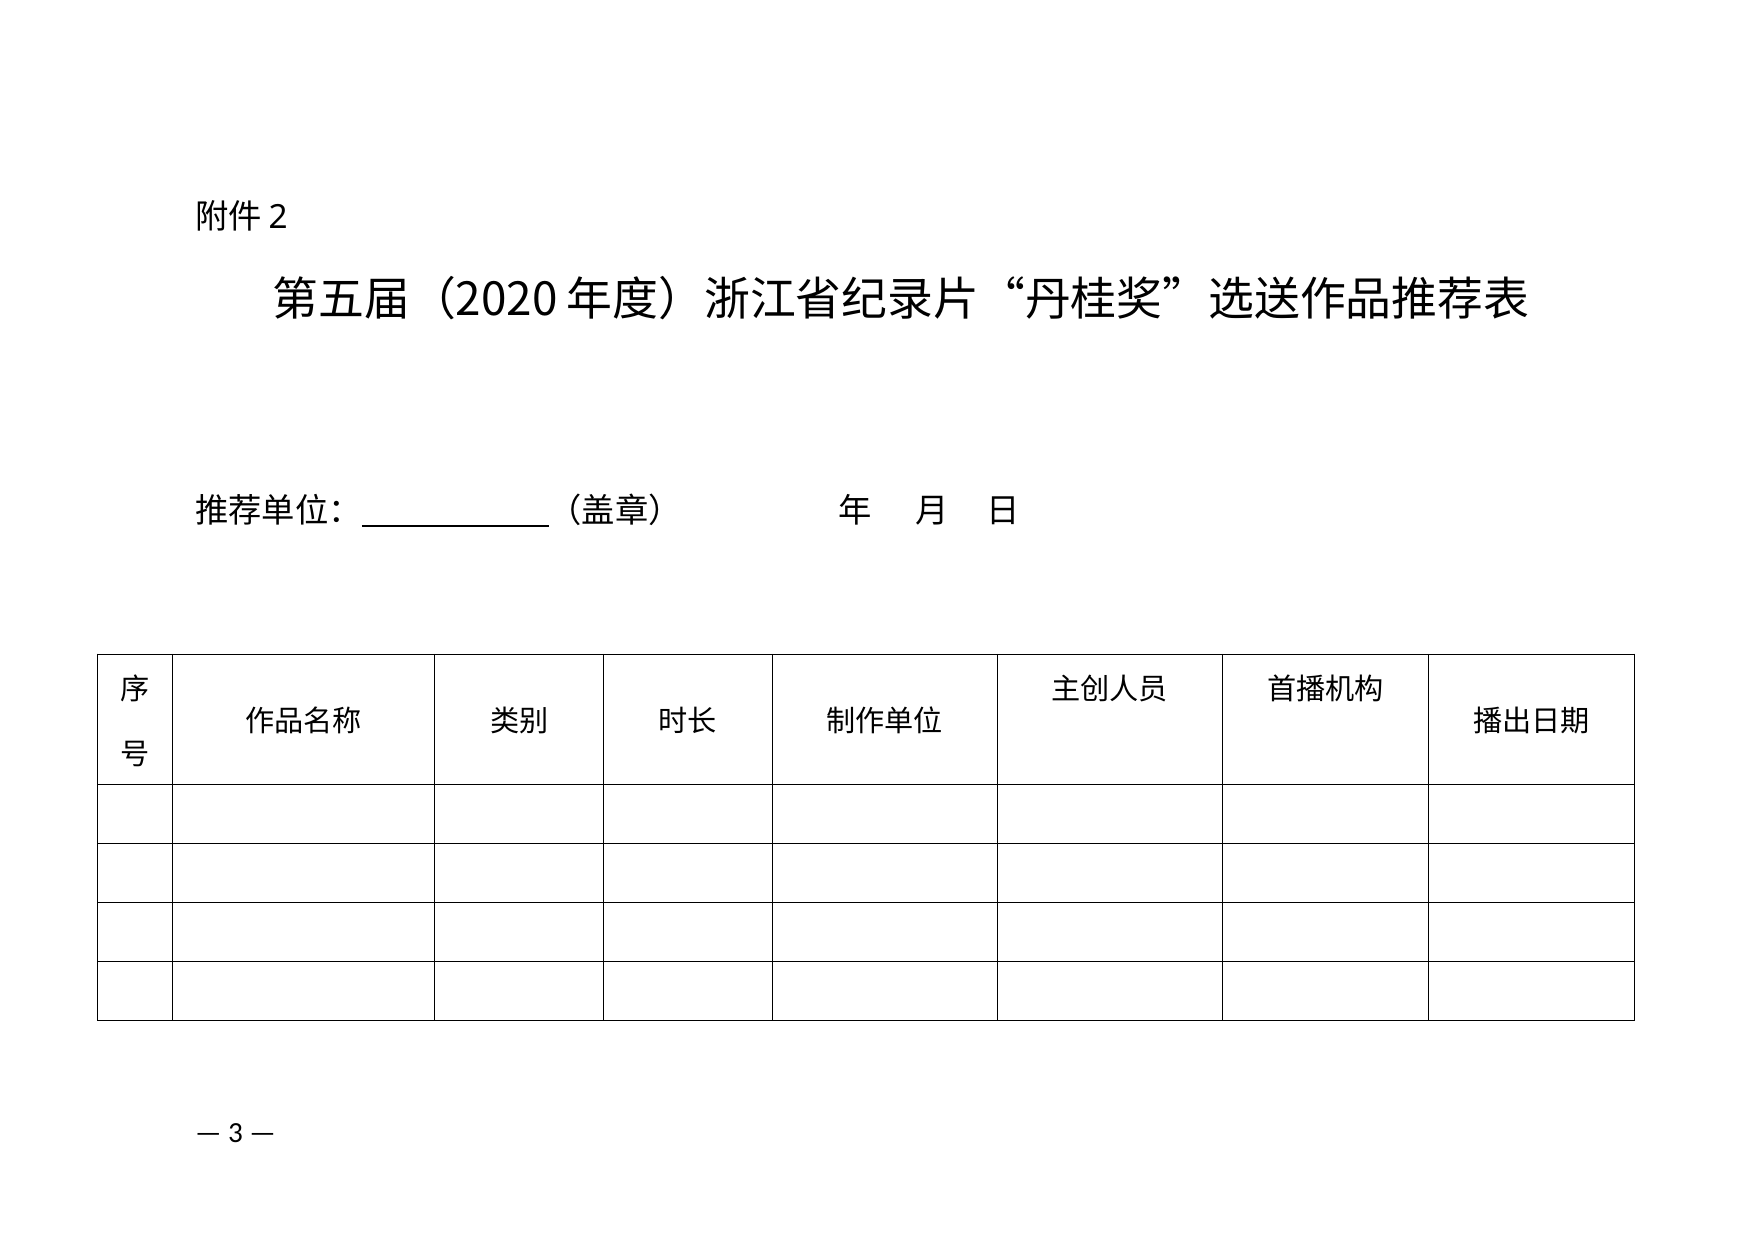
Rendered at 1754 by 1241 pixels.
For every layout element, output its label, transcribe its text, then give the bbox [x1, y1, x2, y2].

table_cell [173, 903, 434, 961]
table_cell [1429, 903, 1634, 961]
table_cell [604, 844, 772, 902]
table_cell [98, 785, 172, 843]
table_cell [98, 903, 172, 961]
table_cell [173, 962, 434, 1020]
text 附件2 [195, 181, 1606, 246]
table_header 时长 [604, 655, 772, 784]
table_cell [1429, 962, 1634, 1020]
table_cell [1223, 844, 1428, 902]
table_cell [604, 785, 772, 843]
table_cell [998, 903, 1222, 961]
table_cell [1223, 785, 1428, 843]
text 推荐单位： （盖章） 年 月 日 [195, 475, 1606, 540]
table_cell [435, 785, 603, 843]
table_header 制作单位 [773, 655, 997, 784]
table_cell [435, 844, 603, 902]
table_header 作品名称 [173, 655, 434, 784]
table_cell [98, 962, 172, 1020]
table_cell [998, 844, 1222, 902]
table_cell [773, 962, 997, 1020]
table_cell [604, 903, 772, 961]
table_header 序号 [98, 655, 172, 784]
table_cell [1223, 962, 1428, 1020]
table_cell [998, 962, 1222, 1020]
table_cell [435, 903, 603, 961]
table_cell [1429, 844, 1634, 902]
table_cell [98, 844, 172, 902]
table_cell [773, 903, 997, 961]
table_cell [998, 785, 1222, 843]
table_header 播出日期 [1429, 655, 1634, 784]
table_cell [173, 844, 434, 902]
table_cell [773, 785, 997, 843]
table_cell [604, 962, 772, 1020]
table_cell [773, 844, 997, 902]
table_cell [435, 962, 603, 1020]
table_cell [1223, 903, 1428, 961]
table_header 类别 [435, 655, 603, 784]
table_cell [1429, 785, 1634, 843]
text 第五届（2020年度）浙江省纪录片“丹桂奖”选送作品推荐表 [195, 246, 1606, 344]
table_header 主创人员 [998, 655, 1222, 784]
table_header 首播机构 [1223, 655, 1428, 784]
table_cell [173, 785, 434, 843]
